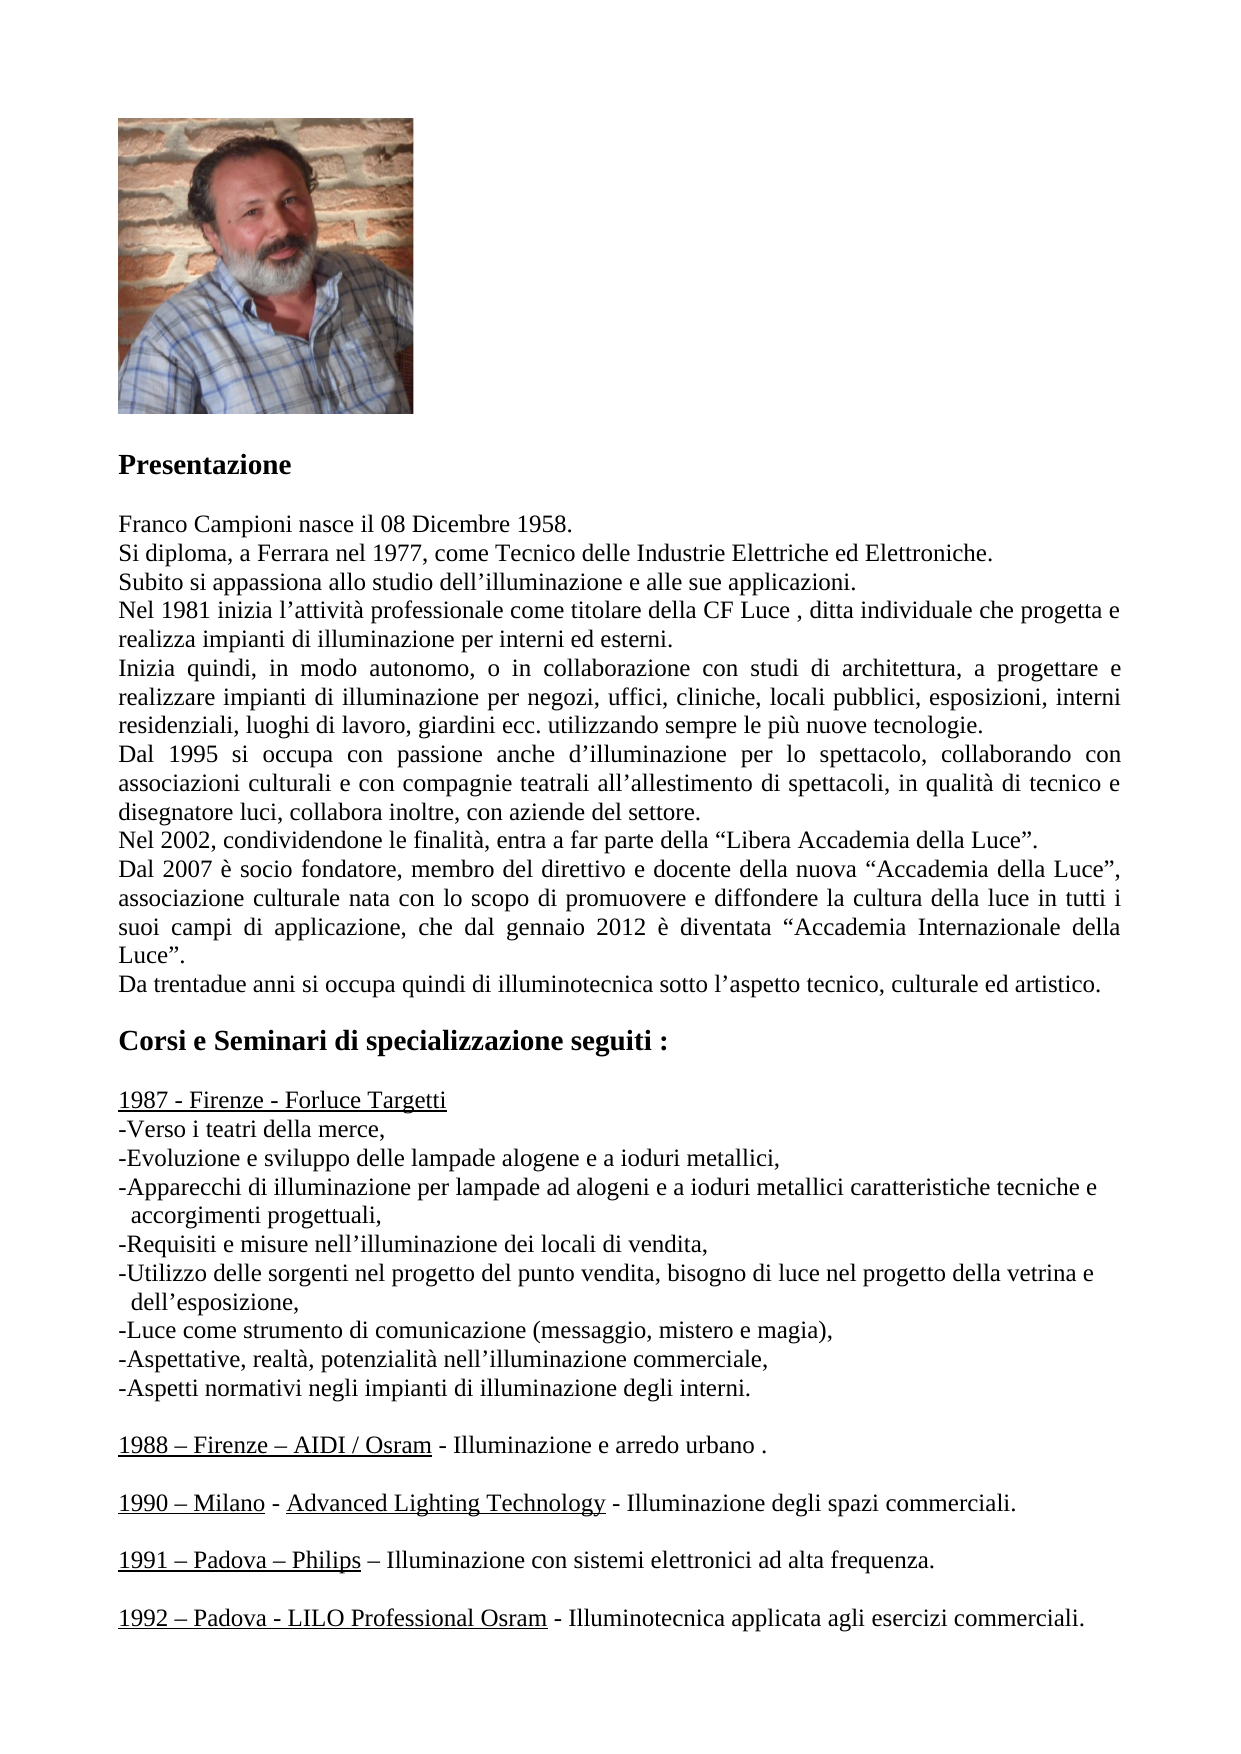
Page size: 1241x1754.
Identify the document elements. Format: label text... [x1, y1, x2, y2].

text accorgimenti progettuali, [118, 1200, 1122, 1229]
text Dal 2007 è socio fondatore, membro del direttivo e docente della nuova “Accademia della Luce”, associazione culturale nata con lo scopo di promuovere e diffondere la cultura della luce in tutti i suoi campi di applicazione, che dal gennaio 2012 è diventata “Accademia Internazionale della Luce”. [118, 854, 1122, 969]
text 1991 – Padova – Philips – Illuminazione con sistemi elettronici ad alta frequenza. [118, 1545, 1122, 1574]
text -Aspetti normativi negli impianti di illuminazione degli interni. [118, 1373, 1122, 1402]
text Franco Campioni nasce il 08 Dicembre 1958. [118, 509, 1122, 538]
text Subito si appassiona allo studio dell’illuminazione e alle sue applicazioni. [118, 567, 1122, 596]
text 1990 – Milano - Advanced Lighting Technology - Illuminazione degli spazi commerciali. [118, 1488, 1122, 1517]
text -Evoluzione e sviluppo delle lampade alogene e a ioduri metallici, [118, 1143, 1122, 1172]
text Nel 1981 inizia l’attività professionale come titolare della CF Luce , ditta individuale che progetta e realizza impianti di illuminazione per interni ed esterni. [118, 596, 1122, 653]
text Presentazione [118, 447, 1122, 481]
text -Apparecchi di illuminazione per lampade ad alogeni e a ioduri metallici caratteristiche tecniche e [118, 1172, 1122, 1200]
text Da trentadue anni si occupa quindi di illuminotecnica sotto l’aspetto tecnico, culturale ed artistico. [118, 969, 1122, 998]
text Inizia quindi, in modo autonomo, o in collaborazione con studi di architettura, a progettare e realizzare impianti di illuminazione per negozi, uffici, cliniche, locali pubblici, esposizioni, interni residenziali, luoghi di lavoro, giardini ecc. utilizzando sempre le più nuove tecnologie. [118, 653, 1122, 739]
text Nel 2002, condividendone le finalità, entra a far parte della “Libera Accademia della Luce”. [118, 826, 1122, 854]
text -Utilizzo delle sorgenti nel progetto del punto vendita, bisogno di luce nel progetto della vetrina e [118, 1258, 1122, 1287]
text -Requisiti e misure nell’illuminazione dei locali di vendita, [118, 1229, 1122, 1258]
text 1992 – Padova - LILO Professional Osram - Illuminotecnica applicata agli esercizi commerciali. [118, 1603, 1122, 1632]
text -Luce come strumento di comunicazione (messaggio, mistero e magia), [118, 1315, 1122, 1344]
text Corsi e Seminari di specializzazione seguiti : [118, 1023, 1122, 1057]
text -Aspettative, realtà, potenzialità nell’illuminazione commerciale, [118, 1344, 1122, 1373]
text Si diploma, a Ferrara nel 1977, come Tecnico delle Industrie Elettriche ed Elettroniche. [118, 538, 1122, 567]
text Dal 1995 si occupa con passione anche d’illuminazione per lo spettacolo, collaborando con associazioni culturali e con compagnie teatrali all’allestimento di spettacoli, in qualità di tecnico e disegnatore luci, collabora inoltre, con aziende del settore. [118, 739, 1122, 826]
text 1987 - Firenze - Forluce Targetti [118, 1085, 1122, 1114]
picture [118, 118, 414, 414]
text dell’esposizione, [118, 1287, 1122, 1315]
text -Verso i teatri della merce, [118, 1114, 1122, 1143]
text 1988 – Firenze – AIDI / Osram - Illuminazione e arredo urbano . [118, 1430, 1122, 1459]
